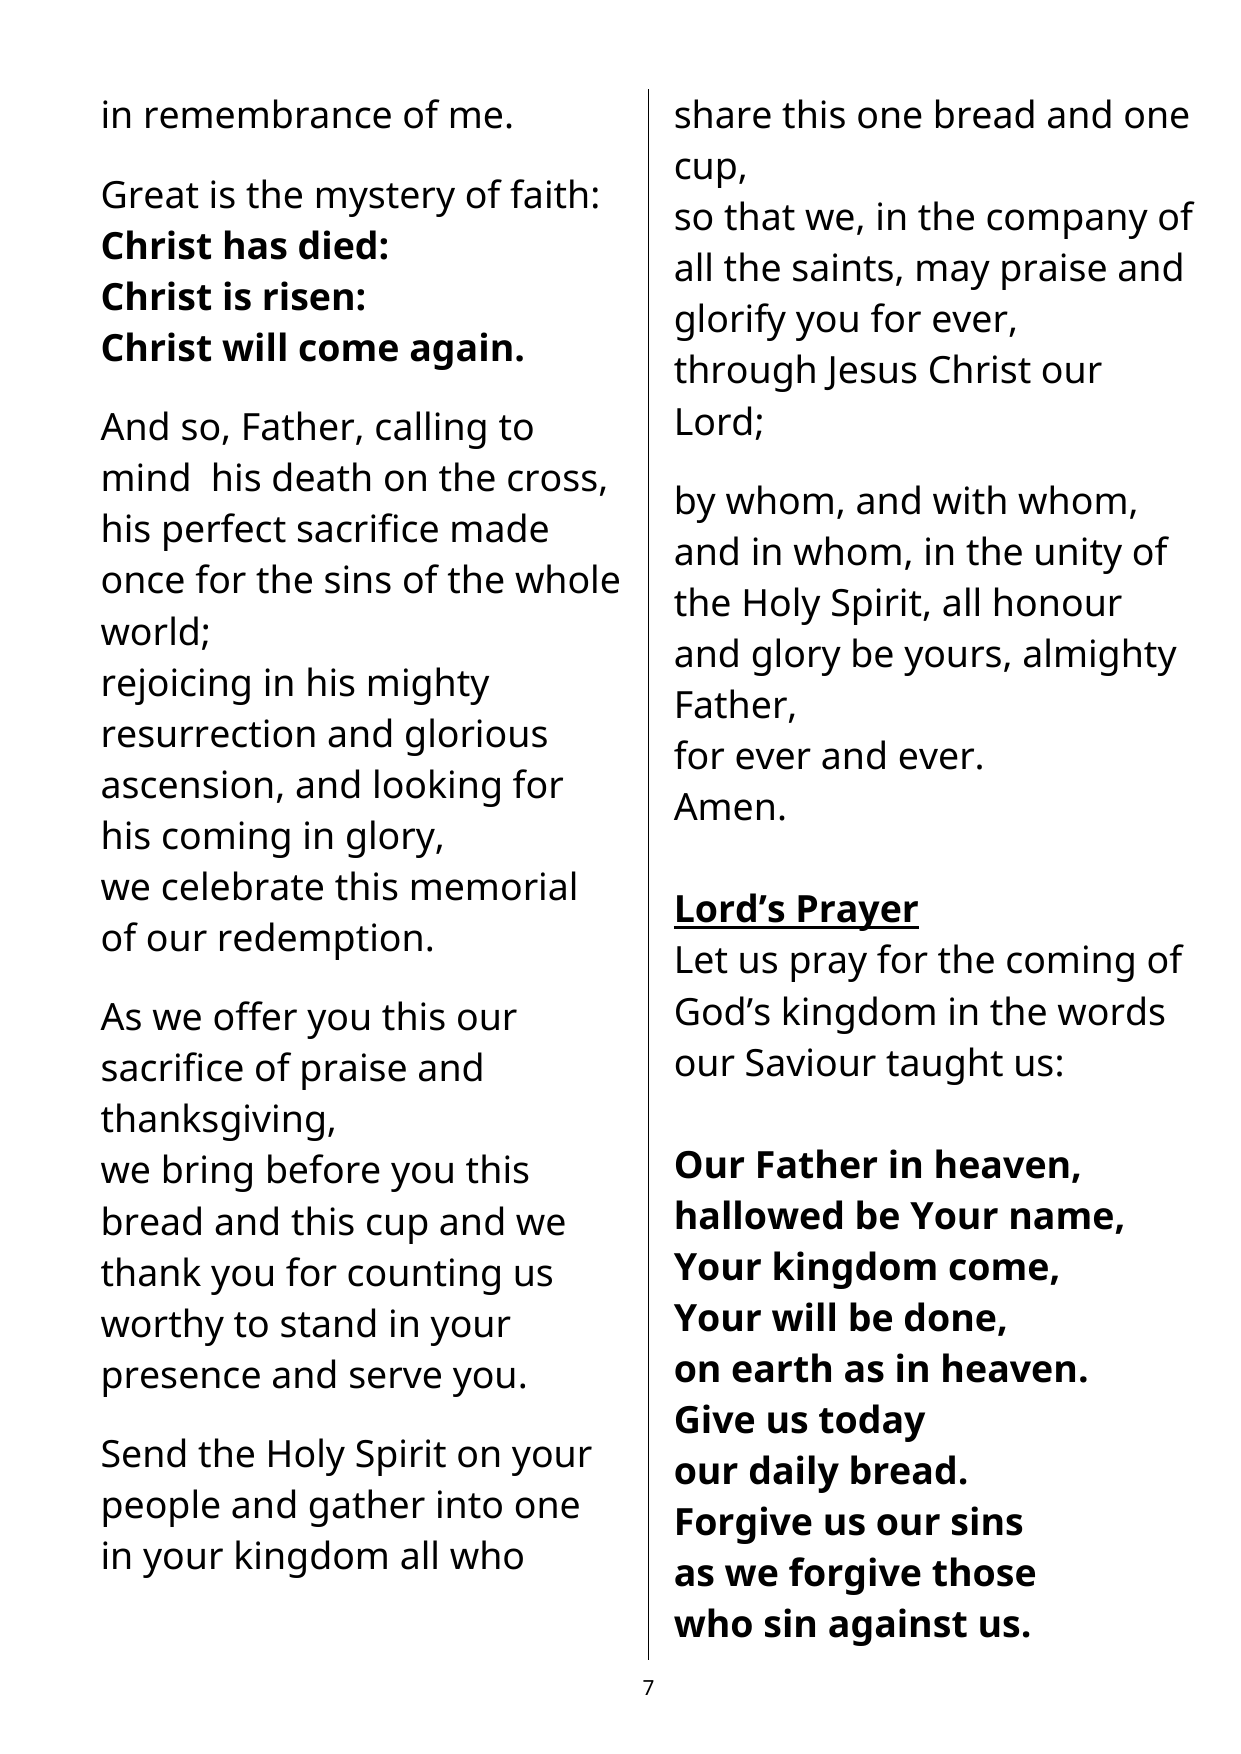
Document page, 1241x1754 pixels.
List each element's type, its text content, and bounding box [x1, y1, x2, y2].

text in remembrance of me. [100, 89, 623, 140]
text Send the Holy Spirit on your people and gather into one in your kingdom all who share this one bread and one cup, [673, 89, 1196, 191]
text we bring before you this bread and this cup and we thank you for counting us worthy to stand in your presence and serve you. [100, 1144, 623, 1399]
text Your will be done, [673, 1291, 1196, 1342]
text Christ has died: [100, 219, 623, 270]
text Give us today [673, 1393, 1196, 1444]
text Great is the mystery of faith: [100, 168, 623, 219]
text his perfect sacrifice made once for the sins of the whole world; [100, 503, 623, 656]
text for ever and ever. [673, 729, 1196, 781]
text we celebrate this memorial of our redemption. [100, 860, 623, 962]
text Christ is risen: [100, 270, 623, 321]
text hallowed be Your name, [673, 1189, 1196, 1240]
text our daily bread. [673, 1444, 1196, 1495]
text on earth as in heaven. [673, 1342, 1196, 1393]
text who sin against us. [673, 1597, 1196, 1648]
text so that we, in the company of all the saints, may praise and glorify you for ever, [673, 191, 1196, 344]
text And so, Father, calling to mind his death on the cross, [100, 401, 623, 503]
text as we forgive those [673, 1546, 1196, 1597]
text Christ will come again. [100, 321, 623, 372]
text Amen. [673, 781, 1196, 832]
text As we offer you this our sacrifice of praise and thanksgiving, [100, 991, 623, 1144]
text Lord’s Prayer [673, 883, 1196, 934]
text by whom, and with whom, and in whom, in the unity of the Holy Spirit, all honour and glory be yours, almighty Father, [673, 474, 1196, 729]
text Our Father in heaven, [673, 1138, 1196, 1189]
text Forgive us our sins [673, 1495, 1196, 1546]
text through Jesus Christ our Lord; [673, 344, 1196, 446]
text Send the Holy Spirit on your people and gather into one in your kingdom all who share this one bread and one cup, [100, 1427, 623, 1581]
text Let us pray for the coming of God’s kingdom in the words our Saviour taught us: [673, 934, 1196, 1087]
text rejoicing in his mighty resurrection and glorious ascension, and looking for his coming in glory, [100, 656, 623, 860]
text Your kingdom come, [673, 1240, 1196, 1291]
